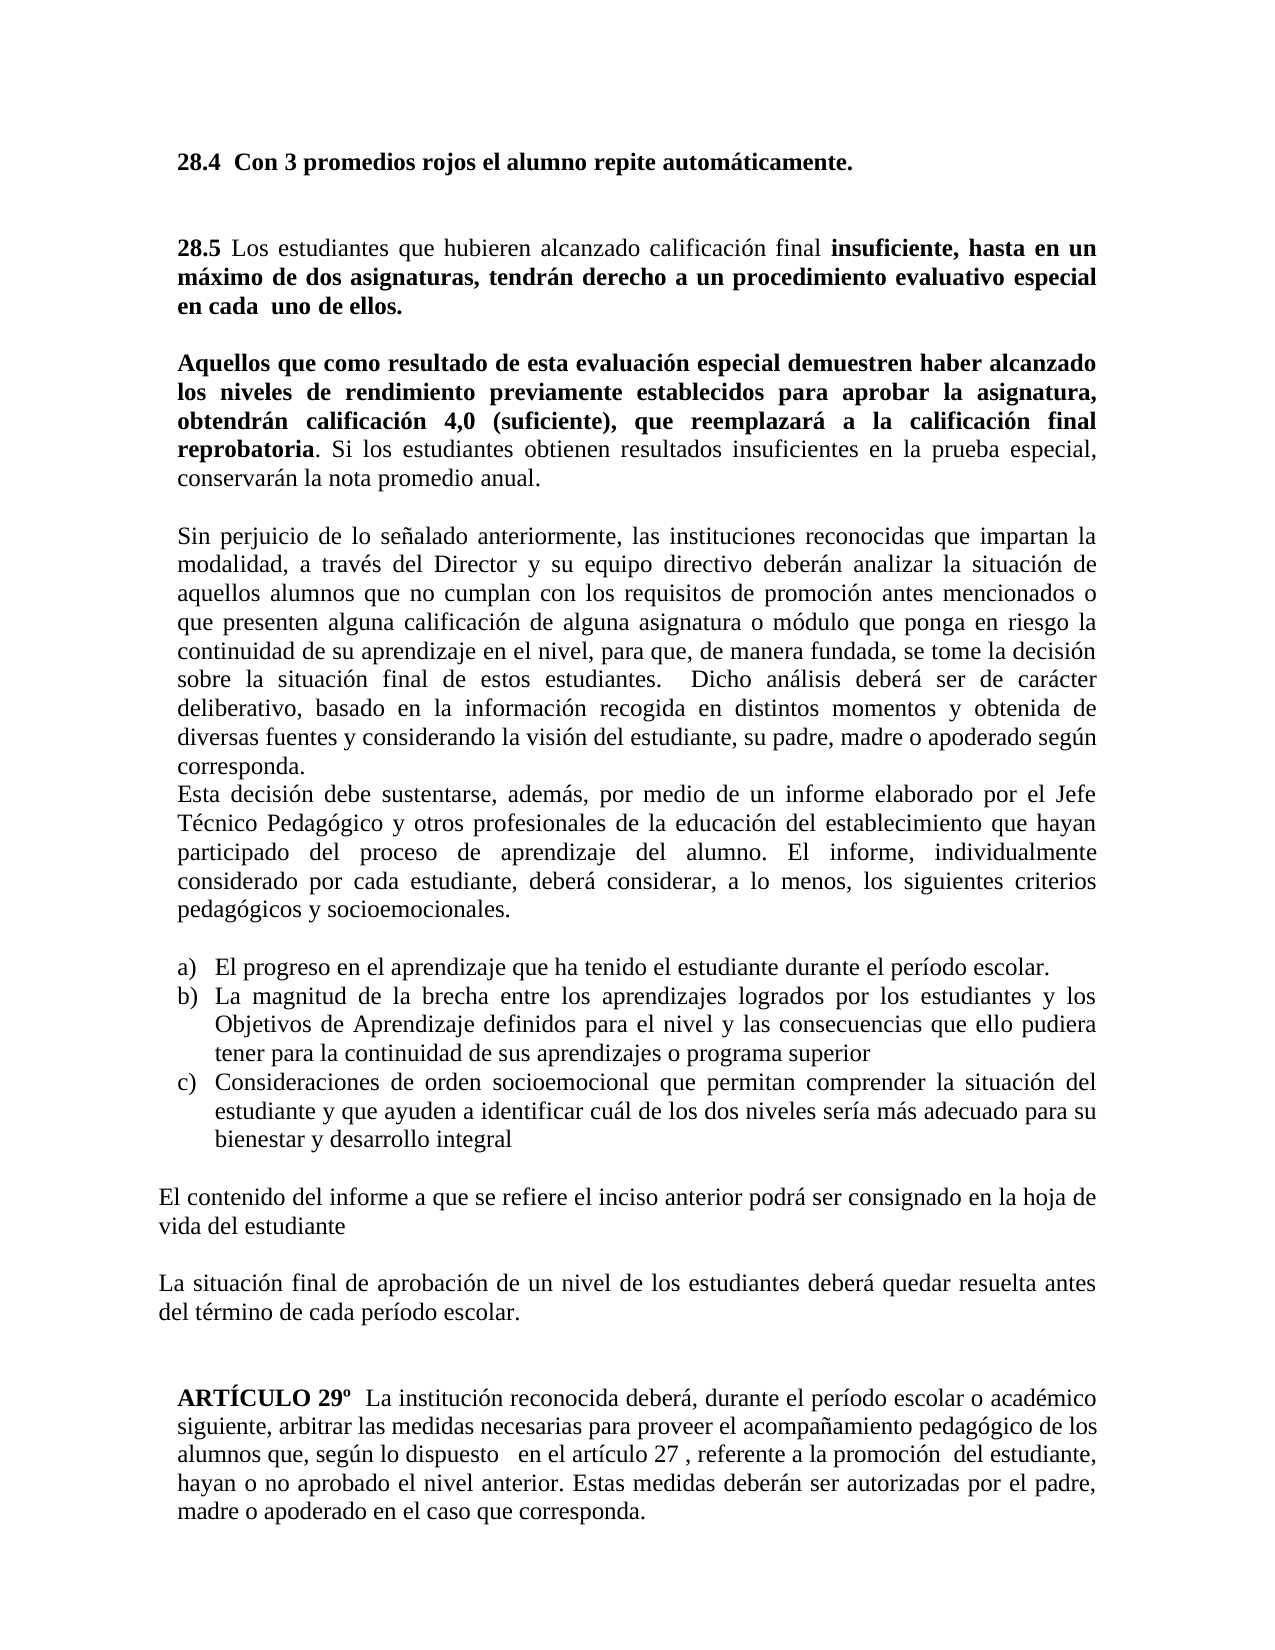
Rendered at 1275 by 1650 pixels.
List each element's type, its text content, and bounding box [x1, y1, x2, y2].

text La situación final de aprobación de un nivel de los estudiantes deberá quedar resuelta antes del término de cada período escolar. [158, 1268, 1097, 1326]
list La magnitud de la brecha entre los aprendizajes logrados por los estudiantes y los Objetivos de Aprendizaje definidos para el nivel y las consecuencias que ello pudiera tener para la continuidad de sus aprendizajes o programa superior [177, 981, 1097, 1067]
text ARTÍCULO 29º La institución reconocida deberá, durante el período escolar o académico siguiente, arbitrar las medidas necesarias para proveer el acompañamiento pedagógico de los alumnos que, según lo dispuesto en el artículo 27 , referente a la promoción del estudiante, hayan o no aprobado el nivel anterior. Estas medidas deberán ser autorizadas por el padre, madre o apoderado en el caso que corresponda. [177, 1383, 1097, 1524]
text El contenido del informe a que se refiere el inciso anterior podrá ser consignado en la hoja de vida del estudiante [158, 1182, 1097, 1239]
list El progreso en el aprendizaje que ha tenido el estudiante durante el período escolar. [177, 952, 1097, 981]
list Consideraciones de orden socioemocional que permitan comprender la situación del estudiante y que ayuden a identificar cuál de los dos niveles sería más adecuado para su bienestar y desarrollo integral [177, 1067, 1097, 1153]
text Sin perjuicio de lo señalado anteriormente, las instituciones reconocidas que impartan la modalidad, a través del Director y su equipo directivo deberán analizar la situación de aquellos alumnos que no cumplan con los requisitos de promoción antes mencionados o que presenten alguna calificación de alguna asignatura o módulo que ponga en riesgo la continuidad de su aprendizaje en el nivel, para que, de manera fundada, se tome la decisión sobre la situación final de estos estudiantes. Dicho análisis deberá ser de carácter deliberativo, basado en la información recogida en distintos momentos y obtenida de diversas fuentes y considerando la visión del estudiante, su padre, madre o apoderado según corresponda. [177, 521, 1097, 779]
list Con 3 promedios rojos el alumno repite automáticamente. [177, 147, 1110, 175]
text Esta decisión debe sustentarse, además, por medio de un informe elaborado por el Jefe Técnico Pedagógico y otros profesionales de la educación del establecimiento que hayan participado del proceso de aprendizaje del alumno. El informe, individualmente considerado por cada estudiante, deberá considerar, a lo menos, los siguientes criterios pedagógicos y socioemocionales. [177, 779, 1097, 923]
list Los estudiantes que hubieren alcanzado calificación final insuficiente, hasta en un máximo de dos asignaturas, tendrán derecho a un procedimiento evaluativo especial en cada uno de ellos. [177, 233, 1097, 319]
text Aquellos que como resultado de esta evaluación especial demuestren haber alcanzado los niveles de rendimiento previamente establecidos para aprobar la asignatura, obtendrán calificación 4,0 (suficiente), que reemplazará a la calificación final reprobatoria. Si los estudiantes obtienen resultados insuficientes en la prueba especial, conservarán la nota promedio anual. [177, 348, 1097, 492]
